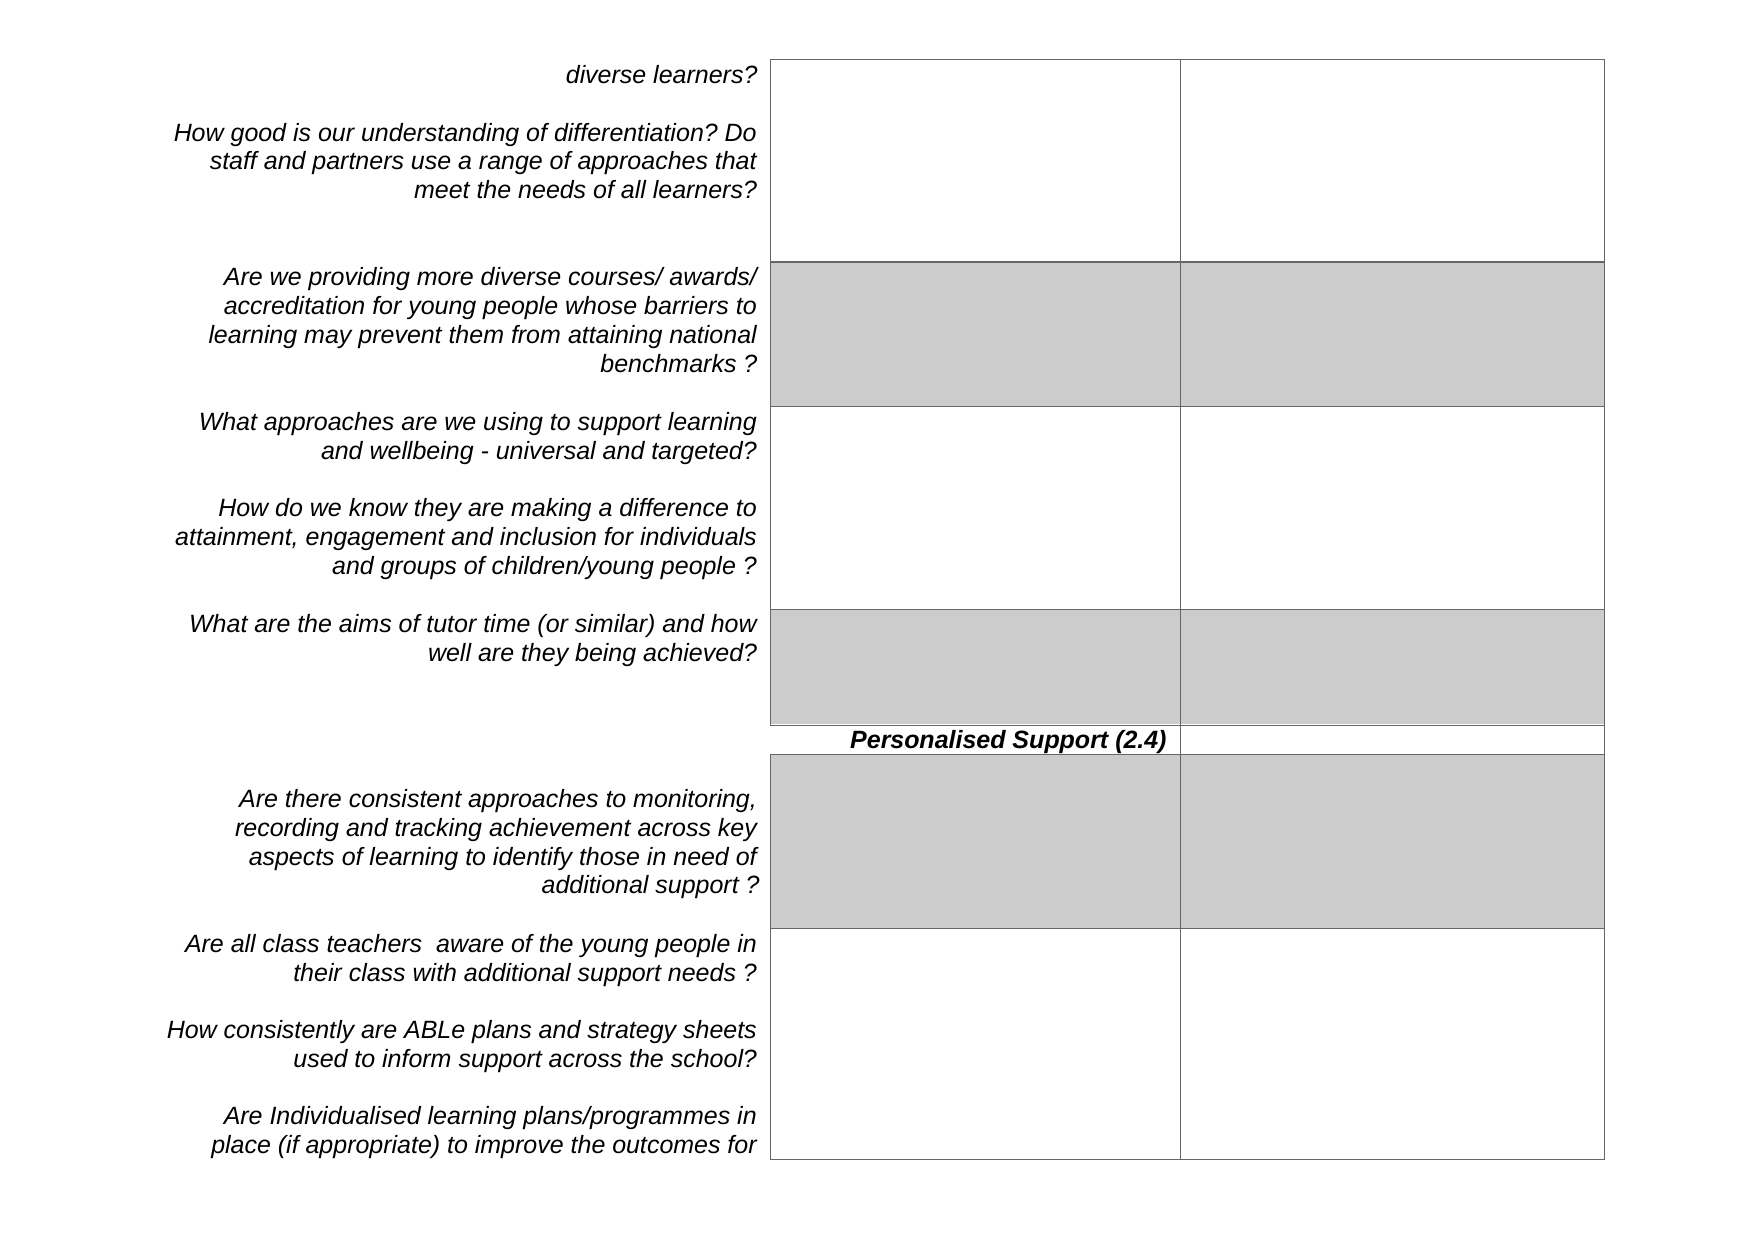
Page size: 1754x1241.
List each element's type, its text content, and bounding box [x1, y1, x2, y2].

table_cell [151, 59, 770, 261]
table_cell [1181, 407, 1604, 608]
table_cell [771, 610, 1180, 724]
table_cell [771, 755, 1180, 928]
table_cell [771, 407, 1180, 608]
table_cell Are there consistent approaches to monitoring, recording and tracking achievement across key aspects of learning to identify those in need of additional support ? [151, 754, 770, 928]
table_cell [1181, 755, 1604, 928]
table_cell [151, 928, 770, 1159]
table_cell [771, 263, 1180, 406]
table_cell [1181, 60, 1604, 261]
table_cell [1181, 610, 1604, 724]
table_cell Are we providing more diverse courses/ awards/ accreditation for young people whose barriers to learning may prevent them from attaining national benchmarks ? [151, 261, 770, 406]
table_cell What approaches are we using to support learning and wellbeing - universal and targeted? How do we know they are making a difference to attainment, engagement and inclusion for individuals and groups of children/young people ? [151, 406, 770, 608]
table_cell Personalised Support (2.4) [151, 725, 1180, 754]
table_cell [1181, 929, 1604, 1159]
table_cell [771, 60, 1180, 261]
table_cell What are the aims of tutor time (or similar) and how well are they being achieved? [151, 609, 770, 724]
table_cell [771, 929, 1180, 1159]
table_cell [1181, 726, 1604, 754]
table_cell [1181, 263, 1604, 406]
